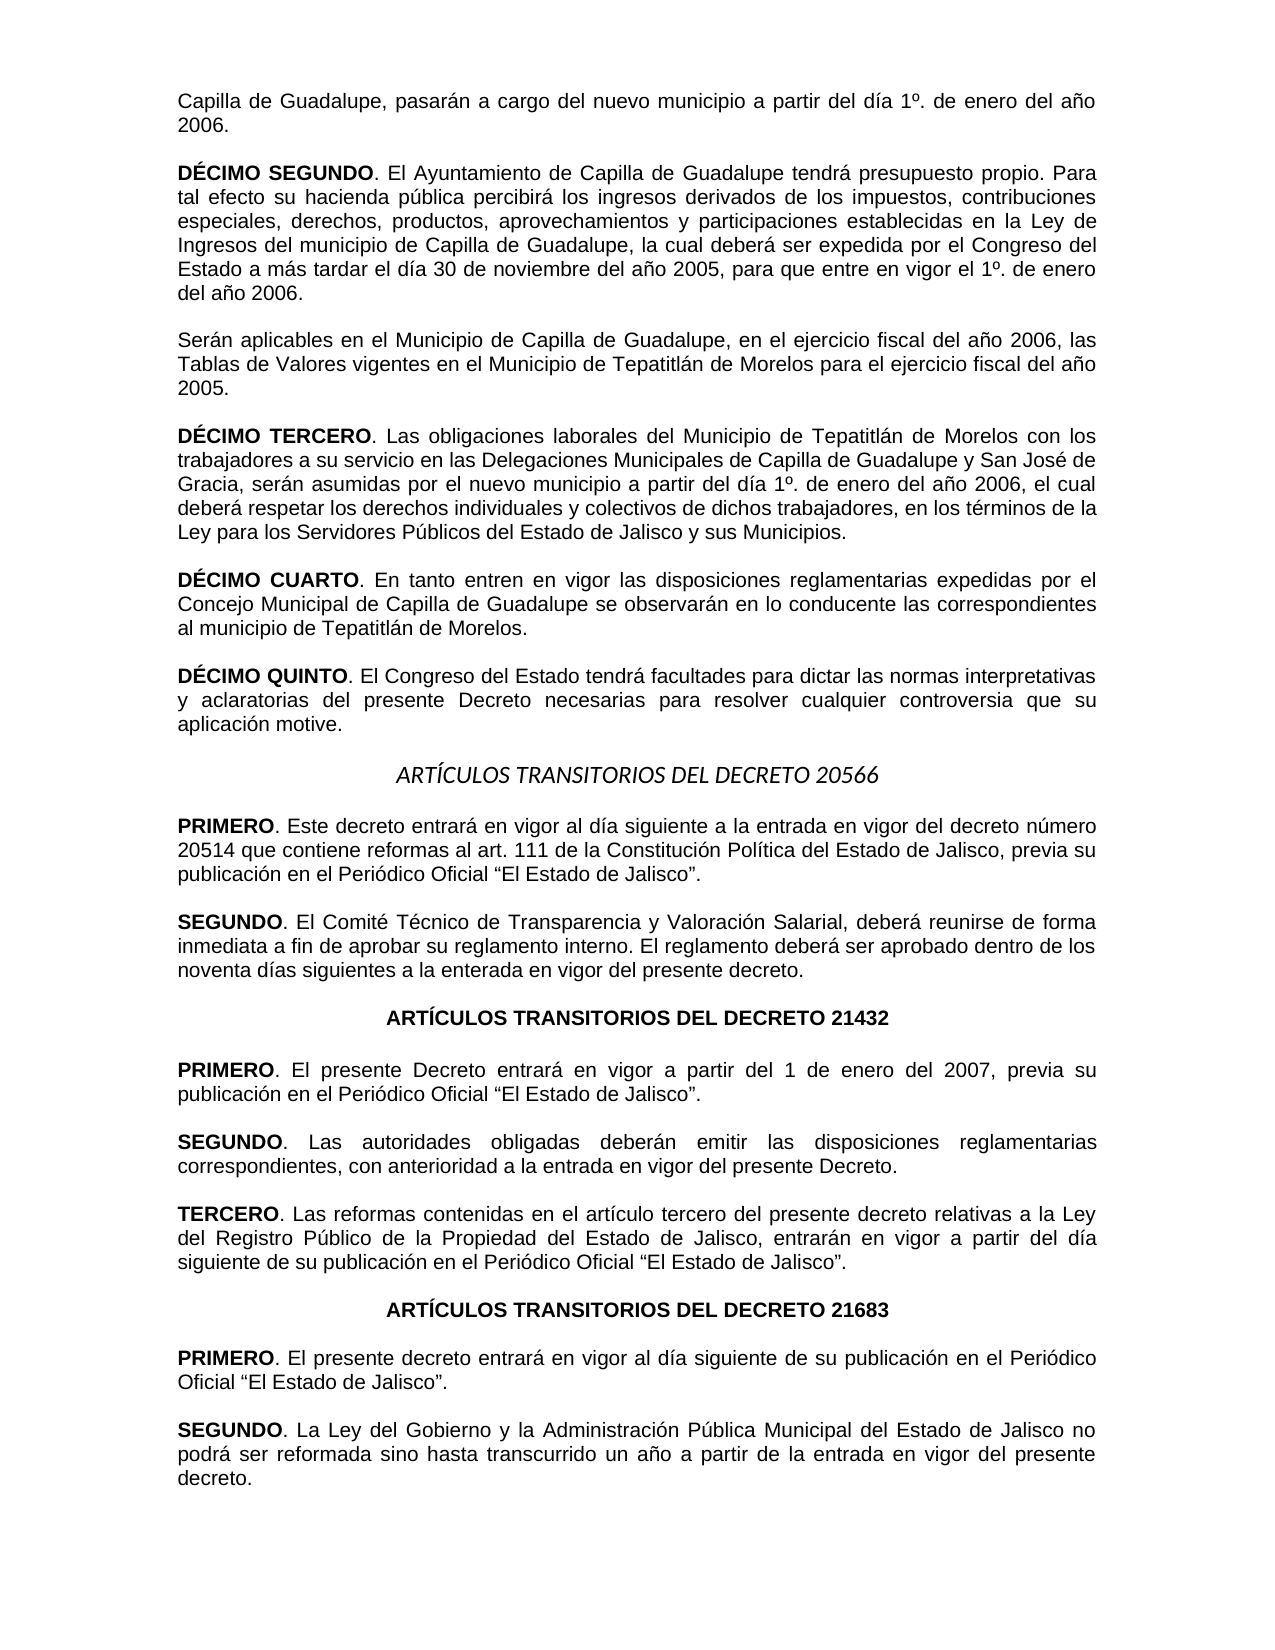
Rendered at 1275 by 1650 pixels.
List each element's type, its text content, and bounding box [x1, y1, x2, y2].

text ARTÍCULOS TRANSITORIOS DEL DECRETO 21683 [177, 1298, 1098, 1322]
text PRIMERO. Este decreto entrará en vigor al día siguiente a la entrada en vigor del decreto número 20514 que contiene reformas al art. 111 de la Constitución Política del Estado de Jalisco, previa su publicación en el Periódico Oficial “El Estado de Jalisco”. [177, 814, 1098, 886]
text SEGUNDO. Las autoridades obligadas deberán emitir las disposiciones reglamentarias correspondientes, con anterioridad a la entrada en vigor del presente Decreto. [177, 1130, 1098, 1178]
text DÉCIMO TERCERO. Las obligaciones laborales del Municipio de Tepatitlán de Morelos con los trabajadores a su servicio en las Delegaciones Municipales de Capilla de Guadalupe y San José de Gracia, serán asumidas por el nuevo municipio a partir del día 1º. de enero del año 2006, el cual deberá respetar los derechos individuales y colectivos de dichos trabajadores, en los términos de la Ley para los Servidores Públicos del Estado de Jalisco y sus Municipios. [177, 424, 1098, 544]
text SEGUNDO. La Ley del Gobierno y la Administración Pública Municipal del Estado de Jalisco no podrá ser reformada sino hasta transcurrido un año a partir de la entrada en vigor del presente decreto. [177, 1418, 1098, 1489]
text ARTÍCULOS TRANSITORIOS DEL DECRETO 20566 [177, 759, 1098, 790]
text TERCERO. Las reformas contenidas en el artículo tercero del presente decreto relativas a la Ley del Registro Público de la Propiedad del Estado de Jalisco, entrarán en vigor a partir del día siguiente de su publicación en el Periódico Oficial “El Estado de Jalisco”. [177, 1202, 1098, 1274]
text SEGUNDO. El Comité Técnico de Transparencia y Valoración Salarial, deberá reunirse de forma inmediata a fin de aprobar su reglamento interno. El reglamento deberá ser aprobado dentro de los noventa días siguientes a la enterada en vigor del presente decreto. [177, 910, 1098, 982]
text PRIMERO. El presente decreto entrará en vigor al día siguiente de su publicación en el Periódico Oficial “El Estado de Jalisco”. [177, 1346, 1098, 1394]
text DÉCIMO CUARTO. En tanto entren en vigor las disposiciones reglamentarias expedidas por el Concejo Municipal de Capilla de Guadalupe se observarán en lo conducente las correspondientes al municipio de Tepatitlán de Morelos. [177, 568, 1098, 640]
text Serán aplicables en el Municipio de Capilla de Guadalupe, en el ejercicio fiscal del año 2006, las Tablas de Valores vigentes en el Municipio de Tepatitlán de Morelos para el ejercicio fiscal del año 2005. [177, 328, 1098, 400]
text ARTÍCULOS TRANSITORIOS DEL DECRETO 21432 [177, 1006, 1098, 1029]
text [177, 89, 1098, 137]
text DÉCIMO SEGUNDO. El Ayuntamiento de Capilla de Guadalupe tendrá presupuesto propio. Para tal efecto su hacienda pública percibirá los ingresos derivados de los impuestos, contribuciones especiales, derechos, productos, aprovechamientos y participaciones establecidas en la Ley de Ingresos del municipio de Capilla de Guadalupe, la cual deberá ser expedida por el Congreso del Estado a más tardar el día 30 de noviembre del año 2005, para que entre en vigor el 1º. de enero del año 2006. [177, 161, 1098, 304]
text PRIMERO. El presente Decreto entrará en vigor a partir del 1 de enero del 2007, previa su publicación en el Periódico Oficial “El Estado de Jalisco”. [177, 1058, 1098, 1106]
text DÉCIMO QUINTO. El Congreso del Estado tendrá facultades para dictar las normas interpretativas y aclaratorias del presente Decreto necesarias para resolver cualquier controversia que su aplicación motive. [177, 664, 1098, 736]
